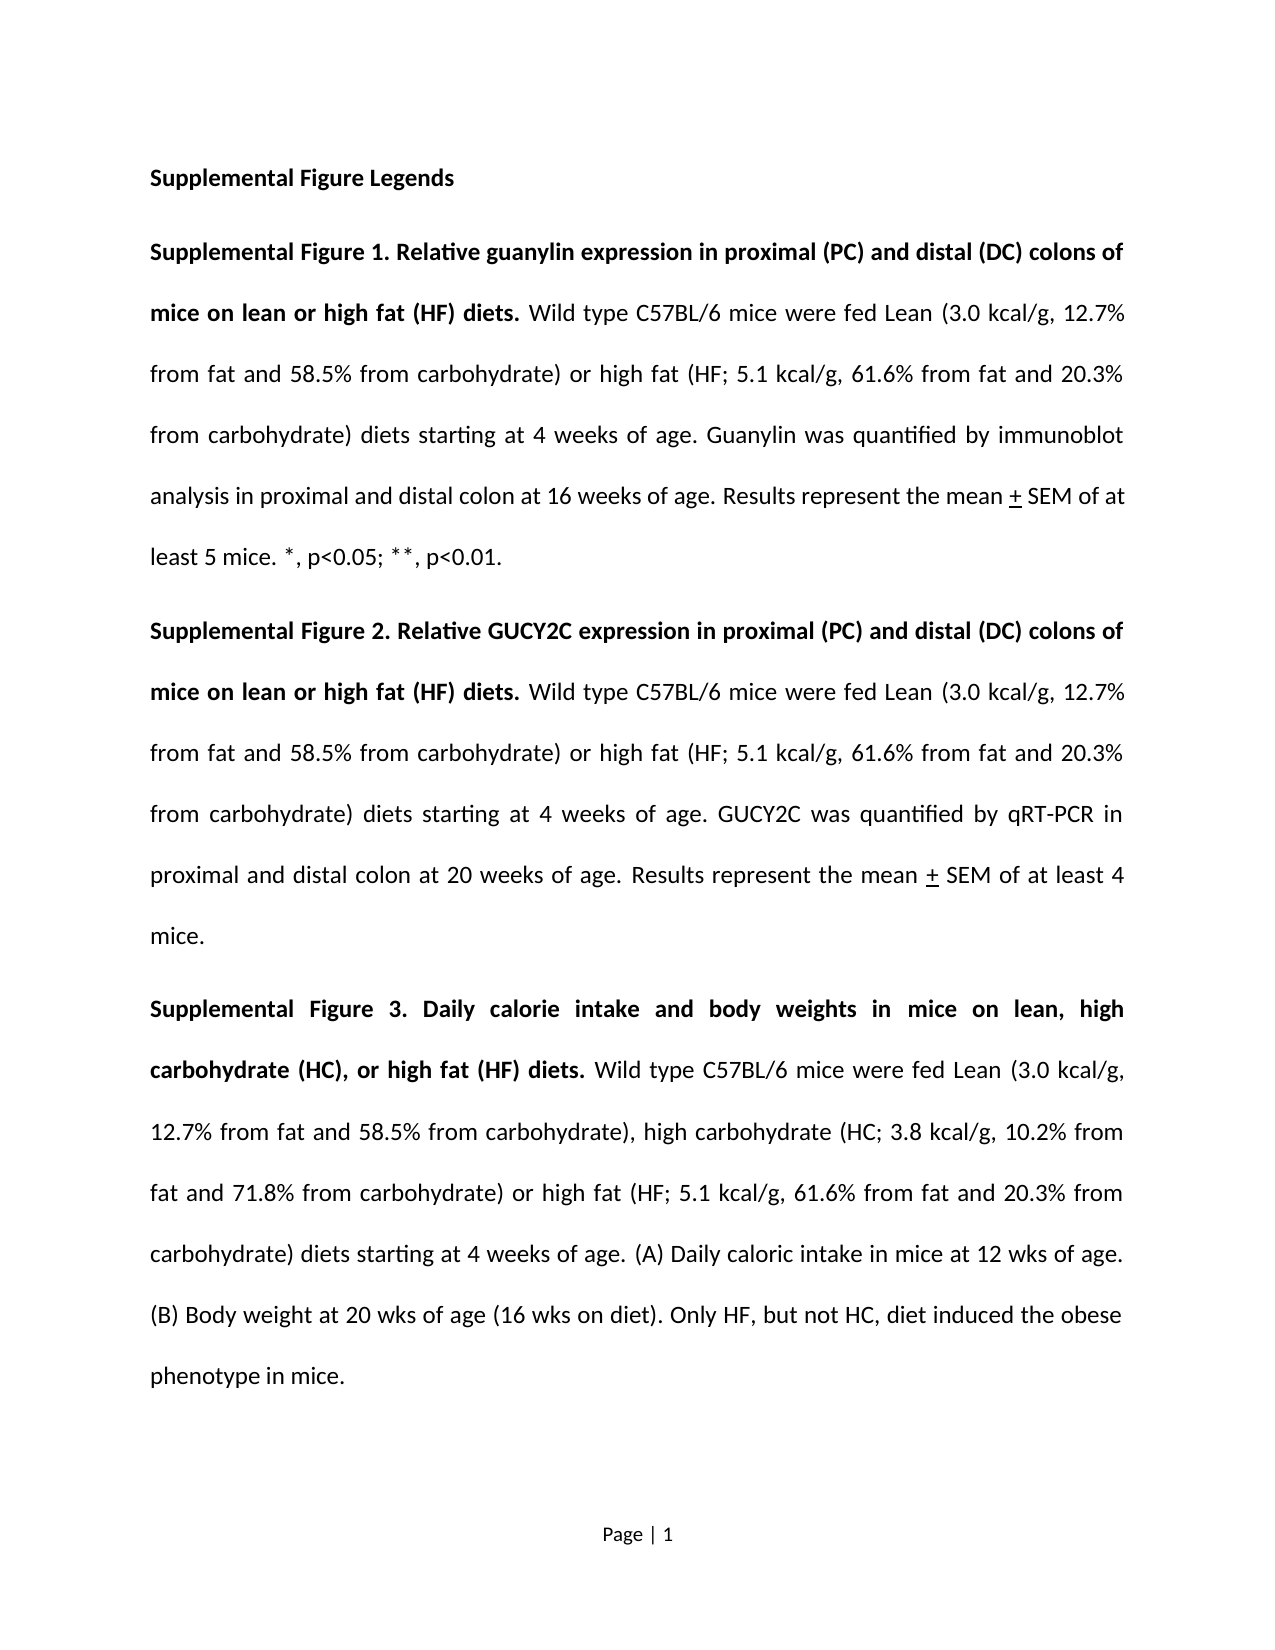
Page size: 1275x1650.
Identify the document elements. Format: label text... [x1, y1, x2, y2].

text Supplemental Figure 3. Daily calorie intake and body weights in mice on lean, high carbohydrate (HC), or high fat (HF) diets. Wild type C57BL/6 mice were fed Lean (3.0 kcal/g, 12.7% from fat and 58.5% from carbohydrate), high carbohydrate (HC; 3.8 kcal/g, 10.2% from fat and 71.8% from carbohydrate) or high fat (HF; 5.1 kcal/g, 61.6% from fat and 20.3% from carbohydrate) diets starting at 4 weeks of age. (A) Daily caloric intake in mice at 12 wks of age. (B) Body weight at 20 wks of age (16 wks on diet). Only HF, but not HC, diet induced the obese phenotype in mice. [150, 993, 1125, 1390]
text Supplemental Figure 2. Relative GUCY2C expression in proximal (PC) and distal (DC) colons of mice on lean or high fat (HF) diets. Wild type C57BL/6 mice were fed Lean (3.0 kcal/g, 12.7% from fat and 58.5% from carbohydrate) or high fat (HF; 5.1 kcal/g, 61.6% from fat and 20.3% from carbohydrate) diets starting at 4 weeks of age. GUCY2C was quantified by qRT-PCR in proximal and distal colon at 20 weeks of age. Results represent the mean + SEM of at least 4 mice. [150, 615, 1125, 951]
text Supplemental Figure 1. Relative guanylin expression in proximal (PC) and distal (DC) colons of mice on lean or high fat (HF) diets. Wild type C57BL/6 mice were fed Lean (3.0 kcal/g, 12.7% from fat and 58.5% from carbohydrate) or high fat (HF; 5.1 kcal/g, 61.6% from fat and 20.3% from carbohydrate) diets starting at 4 weeks of age. Guanylin was quantified by immunoblot analysis in proximal and distal colon at 16 weeks of age. Results represent the mean + SEM of at least 5 mice. *, p<0.05; **, p<0.01. [150, 236, 1125, 572]
text Supplemental Figure Legends [150, 162, 1125, 193]
